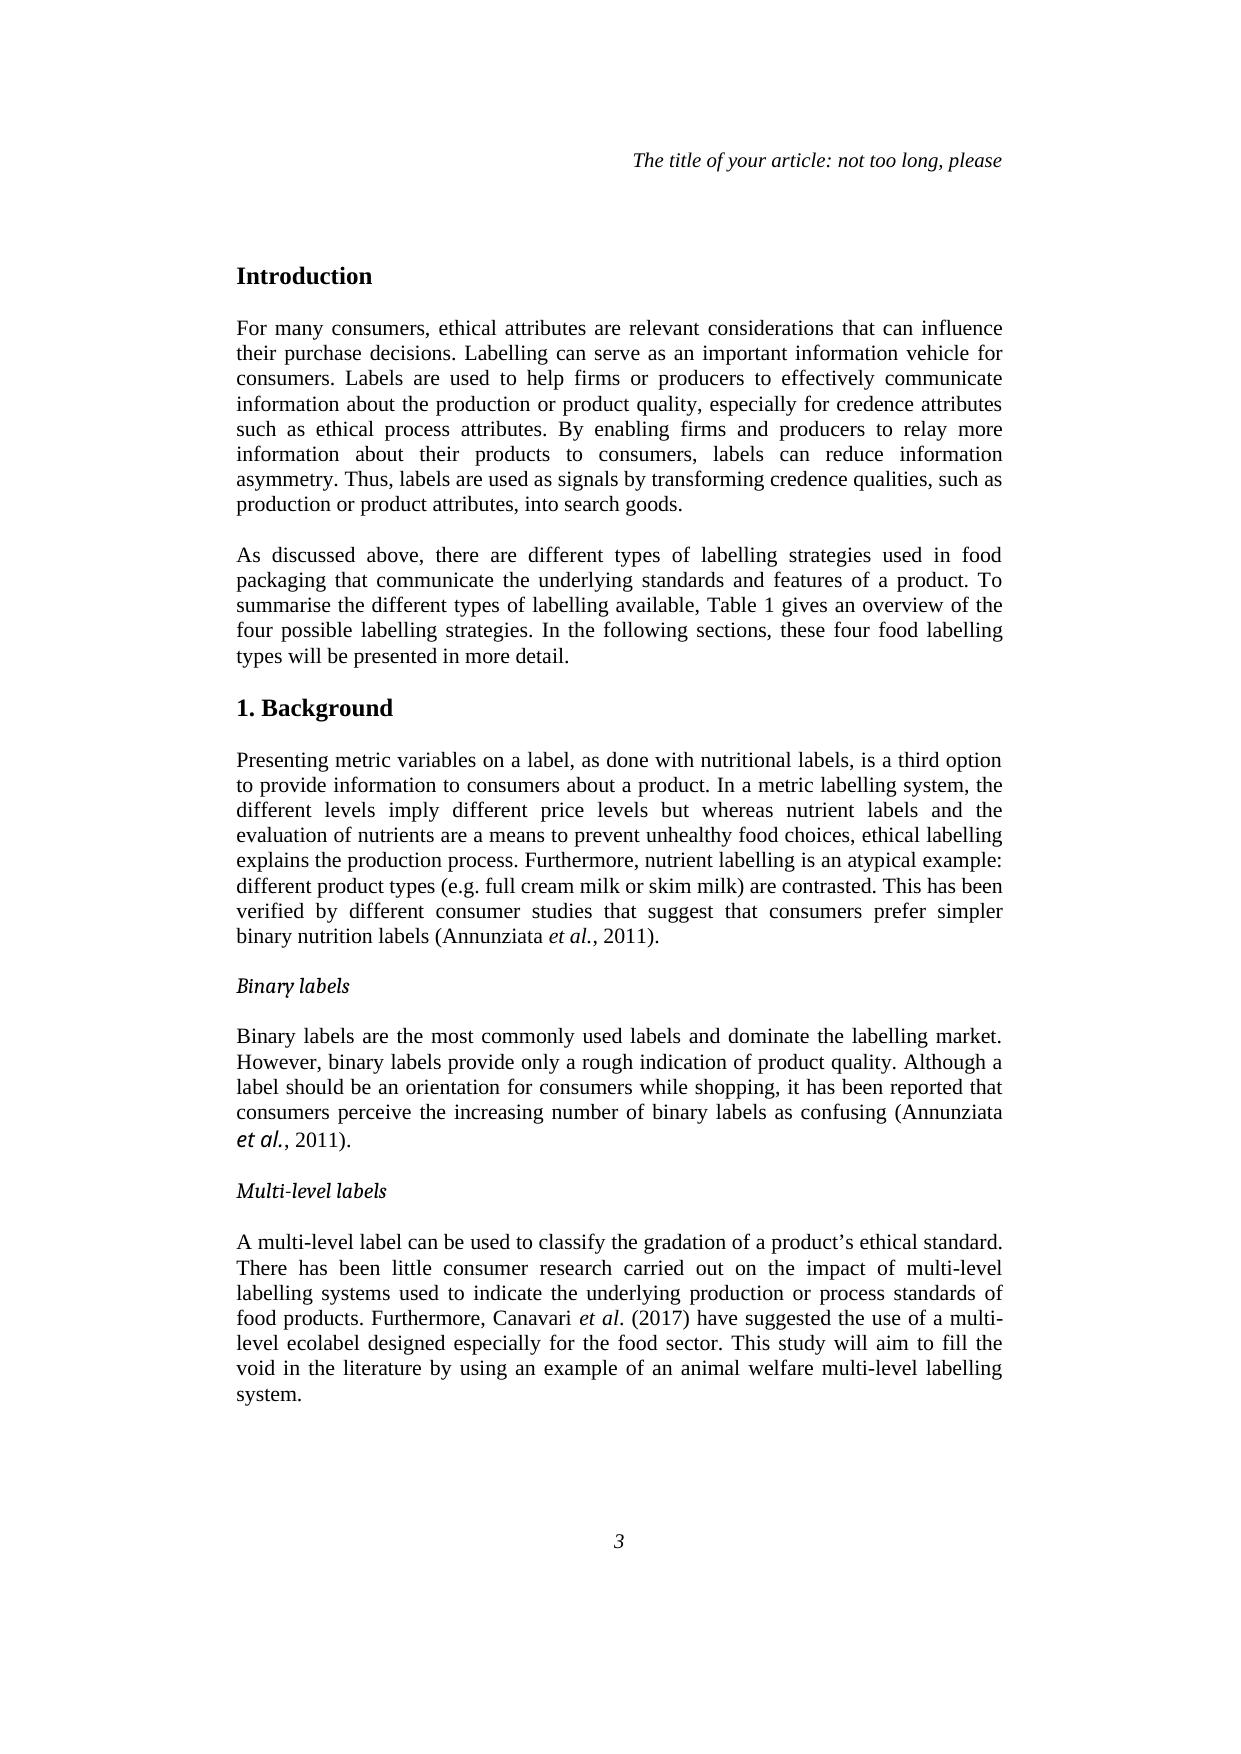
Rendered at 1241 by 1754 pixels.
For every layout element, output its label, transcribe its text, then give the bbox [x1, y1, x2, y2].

text Presenting metric variables on a label, as done with nutritional labels, is a third option to provide information to consumers about a product. In a metric labelling system, the different levels imply different price levels but whereas nutrient labels and the evaluation of nutrients are a means to prevent unhealthy food choices, ethical labelling explains the production process. Furthermore, nutrient labelling is an atypical example: different product types (e.g. full cream milk or skim milk) are contrasted. This has been verified by different consumer studies that suggest that consumers prefer simpler binary nutrition labels (Annunziata et al., 2011). [236, 747, 1004, 948]
subtitle Introduction [236, 261, 1004, 290]
text A multi-level label can be used to classify the gradation of a product’s ethical standard. There has been little consumer research carried out on the impact of multi-level labelling systems used to indicate the underlying production or process standards of food products. Furthermore, Canavari et al. (2017) have suggested the use of a multi-level ecolabel designed especially for the food sector. This study will aim to fill the void in the literature by using an example of an animal welfare multi-level labelling system. [236, 1229, 1004, 1406]
subtitle Multi-level labels [236, 1179, 1004, 1204]
subtitle Binary labels [236, 973, 1004, 998]
subtitle 1. Background [236, 693, 1004, 722]
text As discussed above, there are different types of labelling strategies used in food packaging that communicate the underlying standards and features of a product. To summarise the different types of labelling available, Table 1 gives an overview of the four possible labelling strategies. In the following sections, these four food labelling types will be presented in more detail. [236, 542, 1004, 668]
text Binary labels are the most commonly used labels and dominate the labelling market. However, binary labels provide only a rough indication of product quality. Although a label should be an orientation for consumers while shopping, it has been reported that consumers perceive the increasing number of binary labels as confusing (Annunziata et al., 2011). [236, 1023, 1004, 1154]
text For many consumers, ethical attributes are relevant considerations that can influence their purchase decisions. Labelling can serve as an important information vehicle for consumers. Labels are used to help firms or producers to effectively communicate information about the production or product quality, especially for credence attributes such as ethical process attributes. By enabling firms and producers to relay more information about their products to consumers, labels can reduce information asymmetry. Thus, labels are used as signals by transforming credence qualities, such as production or product attributes, into search goods. [236, 315, 1004, 517]
